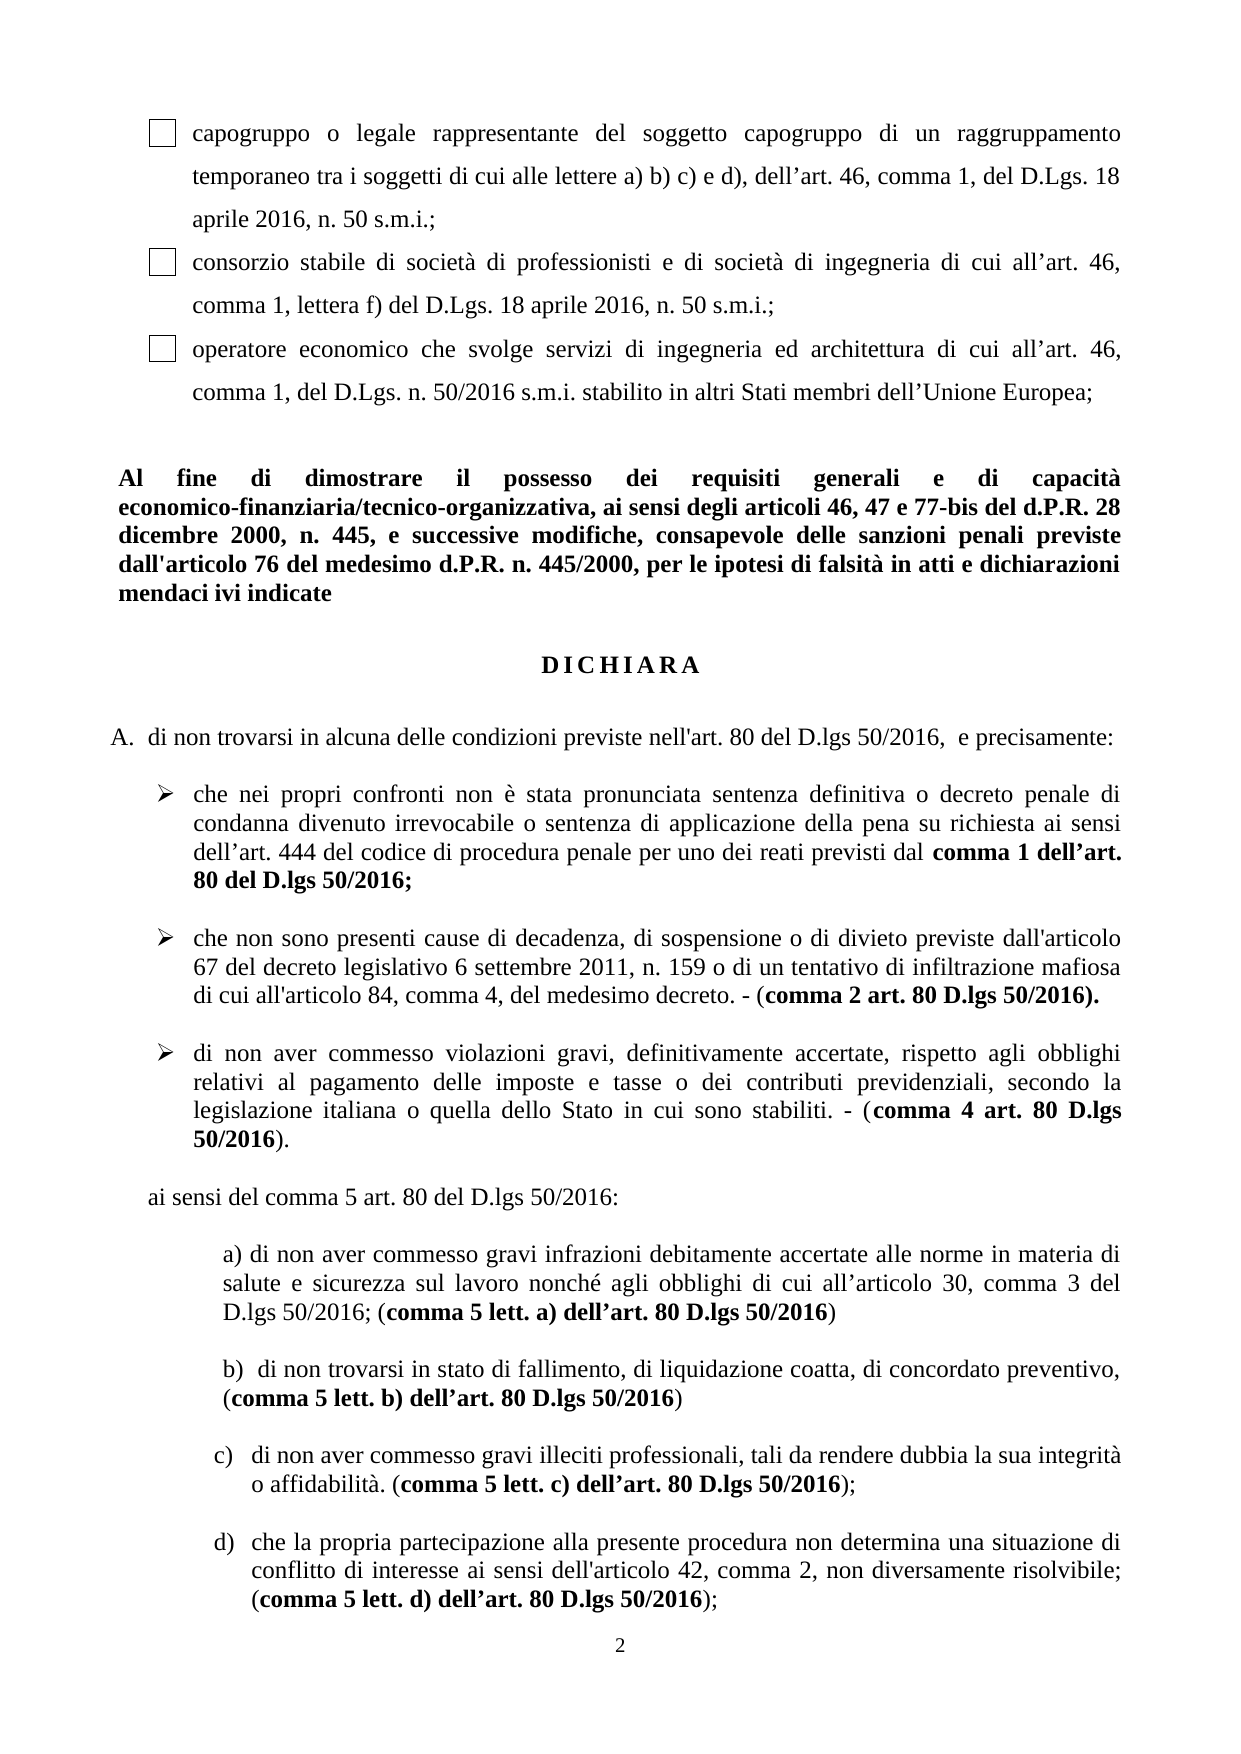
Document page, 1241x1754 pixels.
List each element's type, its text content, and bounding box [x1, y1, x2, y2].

text operatore economico che svolge servizi di ingegneria ed architettura di cui all’art. 46, comma 1, del D.Lgs. n. 50/2016 s.m.i. stabilito in altri Stati membri dell’Unione Europea; [148, 334, 1122, 406]
list che non sono presenti cause di decadenza, di sospensione o di divieto previste dall'articolo 67 del decreto legislativo 6 settembre 2011, n. 159 o di un tentativo di infiltrazione mafiosa di cui all'articolo 84, comma 4, del medesimo decreto. - (comma 2 art. 80 D.lgs 50/2016). [156, 923, 1122, 1009]
list che nei propri confronti non è stata pronunciata sentenza definitiva o decreto penale di condanna divenuto irrevocabile o sentenza di applicazione della pena su richiesta ai sensi dell’art. 444 del codice di procedura penale per uno dei reati previsti dal comma 1 dell’art. 80 del D.lgs 50/2016; [156, 779, 1122, 894]
list di non aver commesso violazioni gravi, definitivamente accertate, rispetto agli obblighi relativi al pagamento delle imposte e tasse o dei contributi previdenziali, secondo la legislazione italiana o quella dello Stato in cui sono stabiliti. - (comma 4 art. 80 D.lgs 50/2016). [156, 1038, 1122, 1153]
text DICHIARA [118, 650, 1122, 679]
text capogruppo o legale rappresentante del soggetto capogruppo di un raggruppamento temporaneo tra i soggetti di cui alle lettere a) b) c) e d), dell’art. 46, comma 1, del D.Lgs. 18 aprile 2016, n. 50 s.m.i.; [148, 118, 1122, 233]
text b) di non trovarsi in stato di fallimento, di liquidazione coatta, di concordato preventivo, (comma 5 lett. b) dell’art. 80 D.lgs 50/2016) [223, 1354, 1122, 1412]
list di non aver commesso gravi illeciti professionali, tali da rendere dubbia la sua integrità o affidabilità. (comma 5 lett. c) dell’art. 80 D.lgs 50/2016); [213, 1441, 1122, 1498]
list di non trovarsi in alcuna delle condizioni previste nell'art. 80 del D.lgs 50/2016, e precisamente: [110, 722, 1122, 751]
text ai sensi del comma 5 art. 80 del D.lgs 50/2016: [148, 1182, 1122, 1211]
list che la propria partecipazione alla presente procedura non determina una situazione di conflitto di interesse ai sensi dell'articolo 42, comma 2, non diversamente risolvibile; (comma 5 lett. d) dell’art. 80 D.lgs 50/2016); [213, 1527, 1122, 1613]
text consorzio stabile di società di professionisti e di società di ingegneria di cui all’art. 46, comma 1, lettera f) del D.Lgs. 18 aprile 2016, n. 50 s.m.i.; [148, 247, 1122, 319]
text a) di non aver commesso gravi infrazioni debitamente accertate alle norme in materia di salute e sicurezza sul lavoro nonché agli obblighi di cui all’articolo 30, comma 3 del D.lgs 50/2016; (comma 5 lett. a) dell’art. 80 D.lgs 50/2016) [223, 1239, 1122, 1326]
text Al fine di dimostrare il possesso dei requisiti generali e di capacità economico-finanziaria/tecnico-organizzativa, ai sensi degli articoli 46, 47 e 77-bis del d.P.R. 28 dicembre 2000, n. 445, e successive modifiche, consapevole delle sanzioni penali previste dall'articolo 76 del medesimo d.P.R. n. 445/2000, per le ipotesi di falsità in atti e dichiarazioni mendaci ivi indicate [118, 463, 1122, 607]
